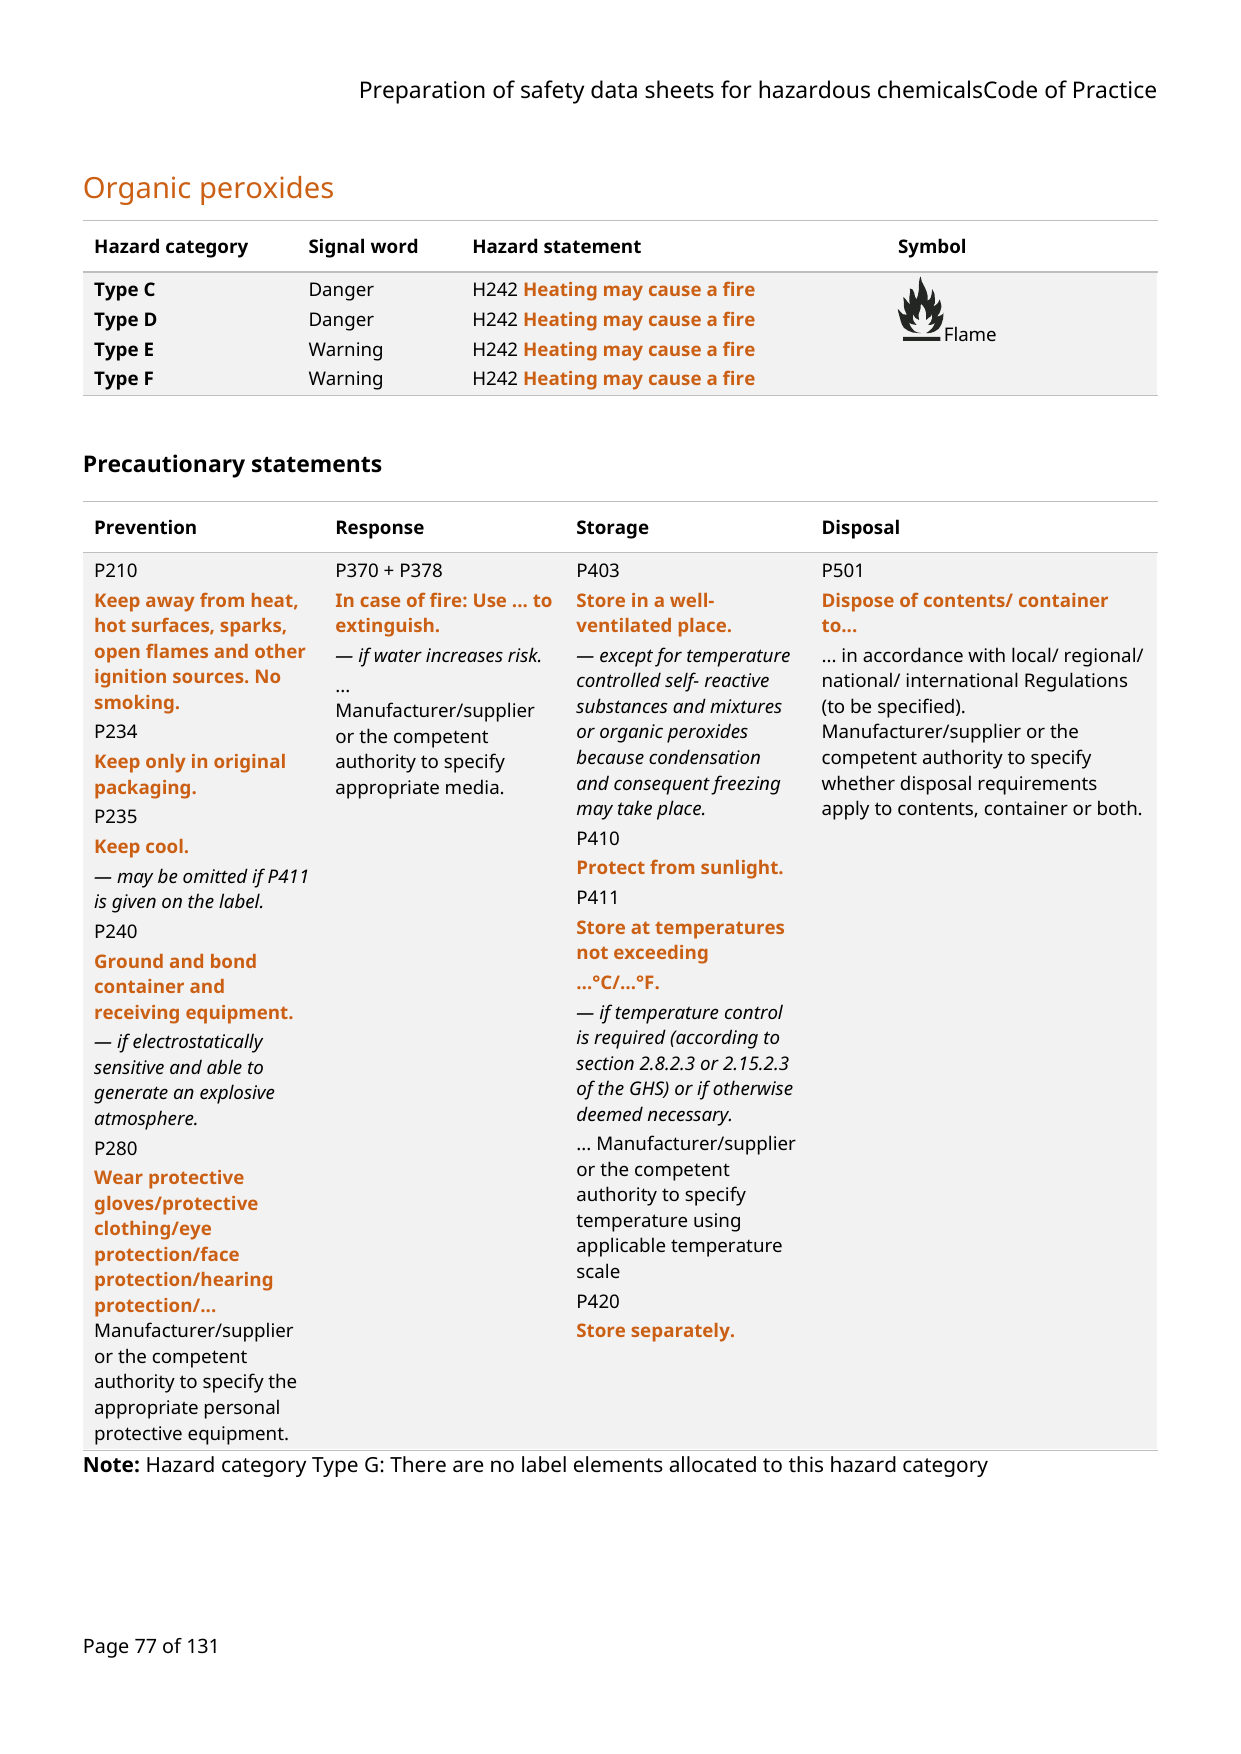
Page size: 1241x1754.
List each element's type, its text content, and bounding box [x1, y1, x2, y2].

table_cell P210 Keep away from heat, hot surfaces, sparks, open flames and other ignition sources. No smoking. P234 Keep only in original packaging. P235 Keep cool. — may be omitted if P411 is given on the label. P240 Ground and bond container and receiving equipment. — if electrostatically sensitive and able to generate an explosive atmosphere. P280 Wear protective gloves/protective clothing/eye protection/face protection/hearing protection/... Manufacturer/supplier or the competent authority to specify the appropriate personal protective equipment. [83, 553, 324, 1449]
table_header Symbol [887, 221, 1157, 271]
table_header Response [324, 502, 565, 552]
table_cell P370 + P378 In case of fire: Use ... to extinguish. — if water increases risk. ... Manufacturer/supplier or the competent authority to specify appropriate media. [324, 553, 565, 1449]
table_header Storage [565, 502, 810, 552]
table_header Signal word [297, 221, 461, 271]
table_cell P403 Store in a well-ventilated place. — except for temperature controlled self- reactive substances and mixtures or organic peroxides because condensation and consequent freezing may take place. P410 Protect from sunlight. P411 Store at temperatures not exceeding …°C/…°F. — if temperature control is required (according to section 2.8.2.3 or 2.15.2.3 of the GHS) or if otherwise deemed necessary. ... Manufacturer/supplier or the competent authority to specify temperature using applicable temperature scale P420 Store separately. [565, 553, 810, 1449]
table_cell H242 Heating may cause a fire H242 Heating may cause a fire H242 Heating may cause a fire H242 Heating may cause a fire [461, 273, 887, 395]
table_header Hazard category [83, 221, 297, 271]
table_cell P501 Dispose of contents/ container to... ... in accordance with local/ regional/ national/ international Regulations (to be specified). Manufacturer/supplier or the competent authority to specify whether disposal requirements apply to contents, container or both. [810, 553, 1157, 1449]
text Note: Hazard category Type G: There are no label elements allocated to this hazard category [83, 1451, 1157, 1479]
table_header Prevention [83, 502, 324, 552]
table_cell Type C Type D Type E Type F [83, 273, 297, 395]
table_cell Flame [887, 273, 1157, 395]
text Precautionary statements [83, 448, 1157, 480]
table_header Disposal [810, 502, 1157, 552]
table_header Hazard statement [461, 221, 887, 271]
table_cell Danger Danger Warning Warning [297, 273, 461, 395]
subtitle Organic peroxides [83, 168, 1157, 207]
